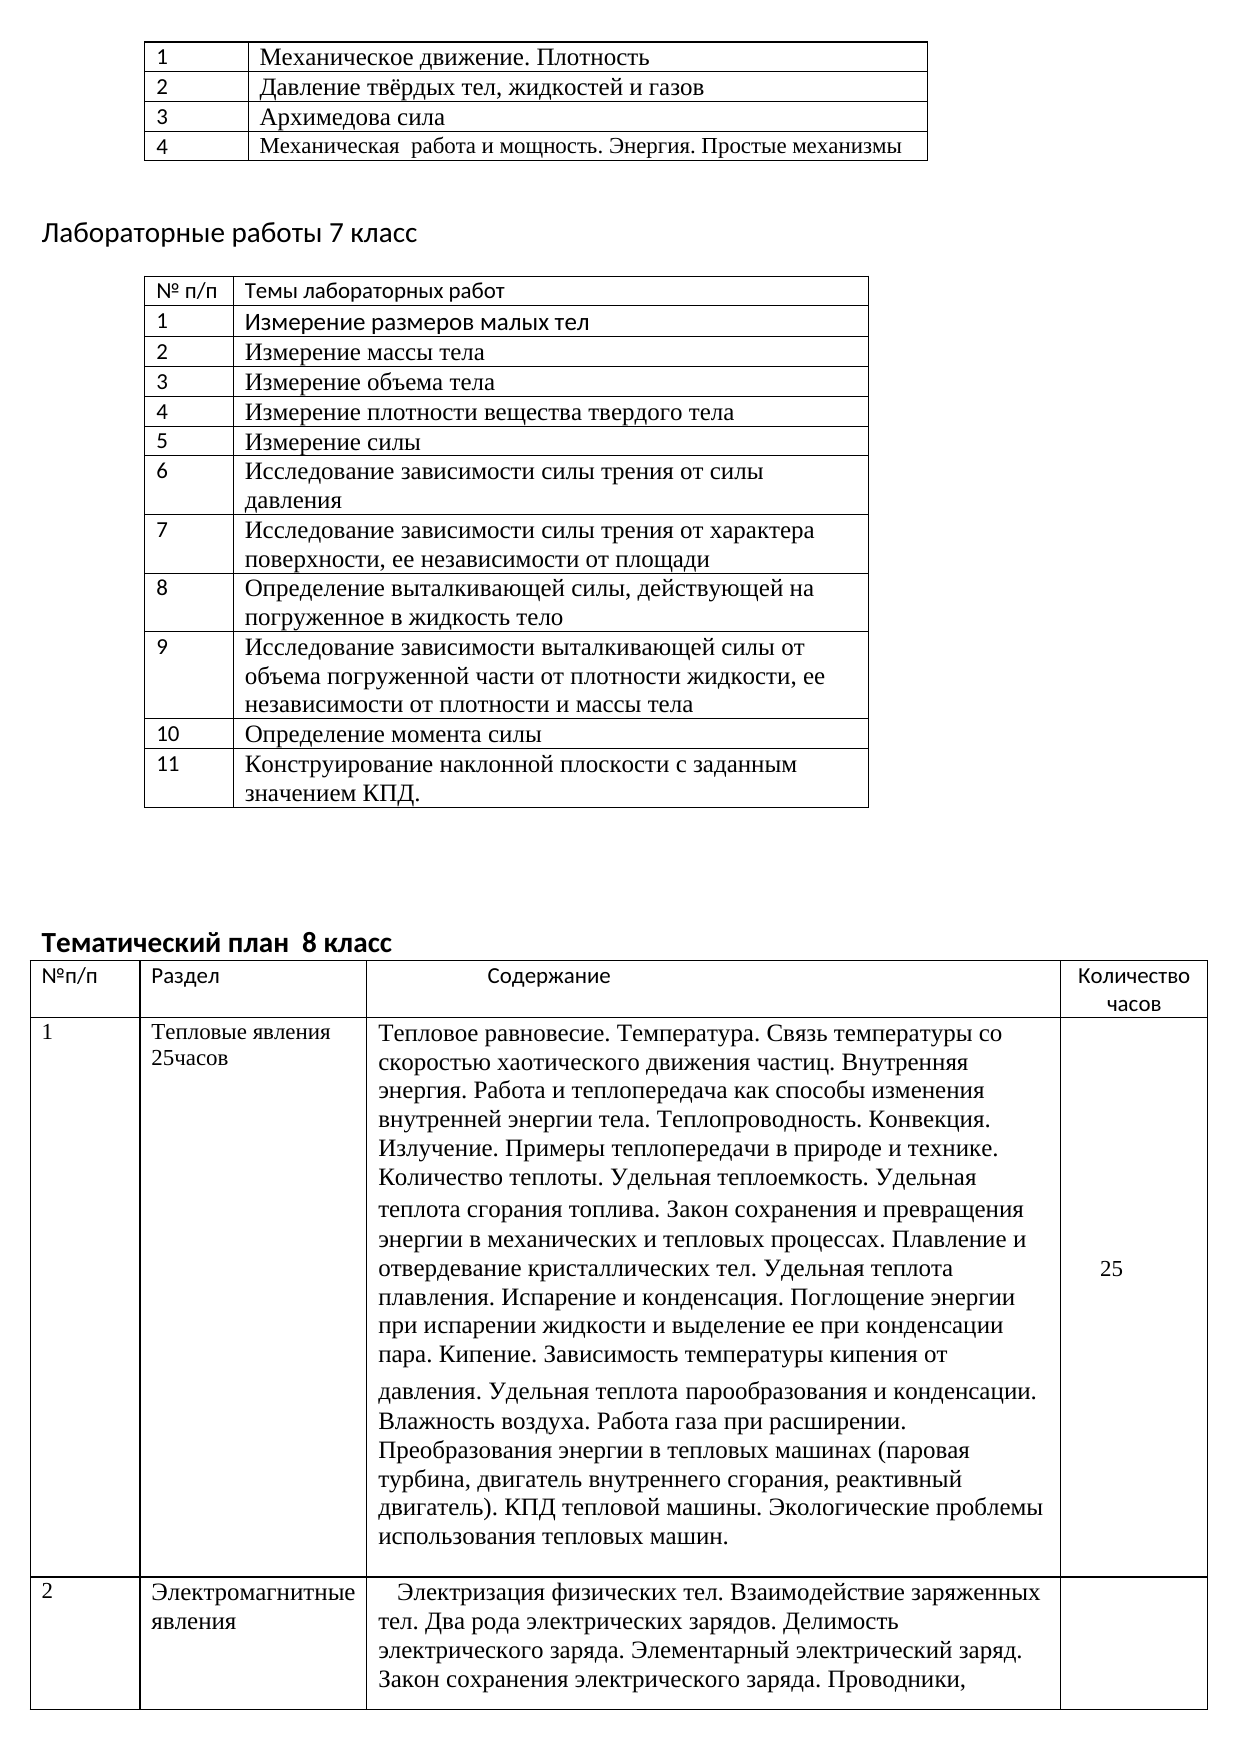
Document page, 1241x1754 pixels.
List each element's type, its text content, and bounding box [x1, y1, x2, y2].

table_cell 6 [145, 456, 233, 514]
table_cell Определение выталкивающей силы, действующей на погруженное в жидкость тело [234, 574, 868, 631]
table_cell 37 [1061, 1578, 1207, 1709]
table_header Темы лабораторных работ [234, 277, 868, 305]
table_cell 2 [31, 1578, 139, 1709]
table_cell 25 [1061, 1018, 1207, 1576]
text Лабораторные работы 7 класс [41, 214, 1199, 249]
table_cell Определение момента силы [234, 719, 868, 748]
table_cell Измерение объема тела [234, 367, 868, 396]
table_cell 5 [145, 427, 233, 455]
table_cell Конструирование наклонной плоскости с заданным значением КПД. [234, 749, 868, 807]
table_cell Измерение размеров малых тел [234, 306, 868, 336]
table_cell 1 [31, 1018, 139, 1576]
table_cell 3 [145, 367, 233, 396]
table_cell Тепловое равновесие. Температура. Связь температуры со скоростью хаотического движения частиц. Внутренняя энергия. Работа и теплопередача как способы изменения внутренней энергии тела. Теплопроводность. Конвекция. Излучение. Примеры теплопередачи в природе и технике. Количество теплоты. Удельная теплоемкость. Удельная теплота сгорания топлива. Закон сохранения и превращения энергии в механических и тепловых процессах. Плавление и отвердевание кристаллических тел. Удельная теплота плавления. Испарение и конденсация. Поглощение энергии при испарении жидкости и выделение ее при конденсации пара. Кипение. Зависимость температуры кипения от давления. Удельная теплота парообразования и конденсации. Влажность воздуха. Работа газа при расширении. Преобразования энергии в тепловых машинах (паровая турбина, двигатель внутреннего сгорания, реактивный двигатель). КПД тепловой машины. Экологические проблемы использования тепловых машин. [367, 1018, 1060, 1576]
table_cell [367, 1578, 1060, 1709]
table_cell 2 [145, 337, 233, 366]
table_cell 11 [145, 749, 233, 807]
table_cell Давление твёрдых тел, жидкостей и газов [249, 72, 927, 101]
table_cell 8 [145, 574, 233, 631]
table_header №п/п [31, 961, 139, 1017]
table_header Содержание [367, 961, 1060, 1017]
table_header № п/п [145, 277, 233, 305]
table_cell Измерение силы [234, 427, 868, 455]
table_cell 2 [145, 72, 248, 101]
table_cell 10 [145, 719, 233, 748]
table_cell Исследование зависимости силы трения от характера поверхности, ее независимости от площади [234, 515, 868, 572]
table_cell 7 [145, 515, 233, 572]
table_header Количество часов [1061, 961, 1207, 1017]
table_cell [141, 1578, 366, 1709]
table_cell Архимедова сила [249, 102, 927, 131]
table_cell 1 [145, 43, 248, 71]
table_cell Измерение массы тела [234, 337, 868, 366]
table_cell Механическое движение. Плотность [249, 43, 927, 71]
table_cell 3 [145, 102, 248, 131]
table_header Раздел [141, 961, 366, 1017]
table_cell 4 [145, 397, 233, 426]
table_cell 1 [145, 306, 233, 336]
table_cell Тепловые явления 25часов [141, 1018, 366, 1576]
table_cell Исследование зависимости силы трения от силы давления [234, 456, 868, 514]
table_cell 9 [145, 632, 233, 718]
table_cell Измерение плотности вещества твердого тела [234, 397, 868, 426]
table_cell Механическая работа и мощность. Энергия. Простые механизмы [249, 132, 927, 160]
text Тематический план 8 класс [41, 924, 1199, 960]
table_cell Исследование зависимости выталкивающей силы от объема погруженной части от плотности жидкости, ее независимости от плотности и массы тела [234, 632, 868, 718]
table_cell 4 [145, 132, 248, 160]
